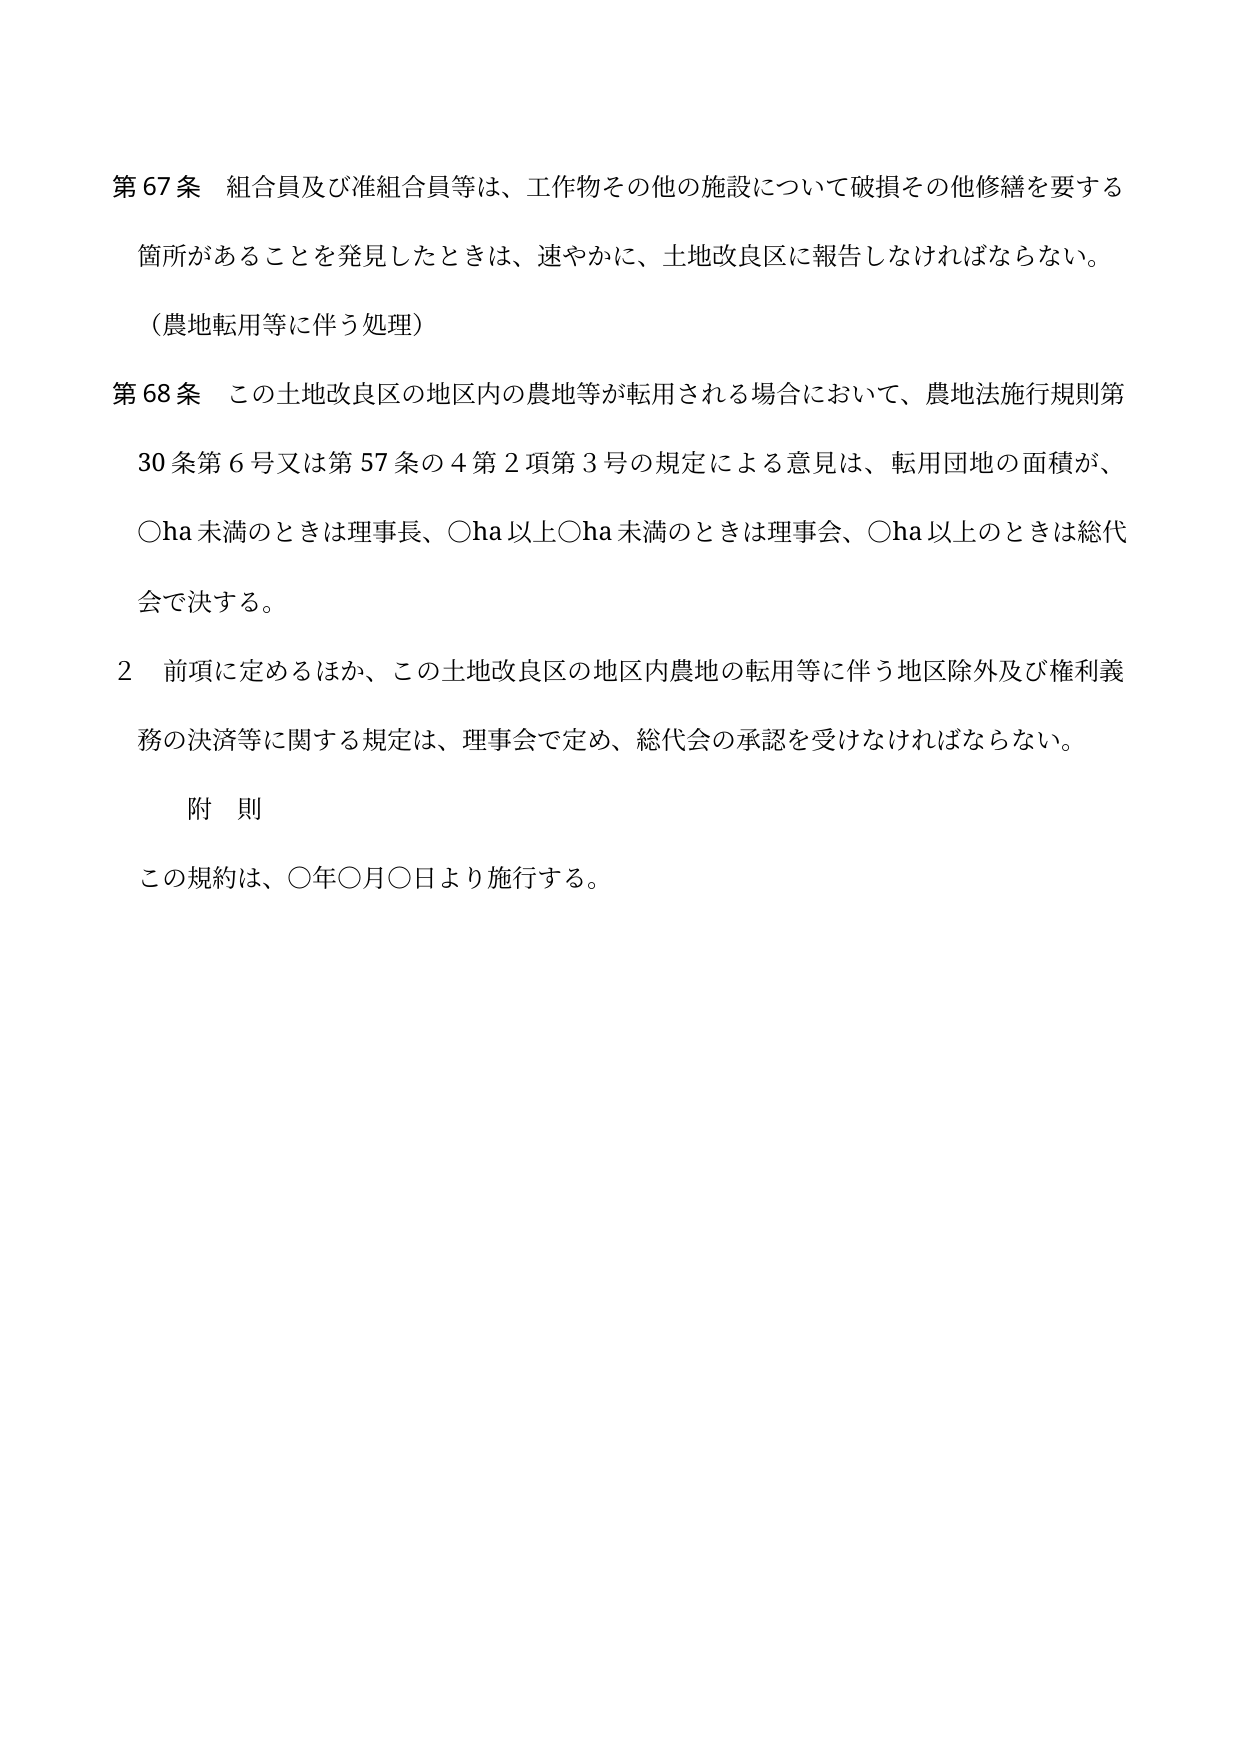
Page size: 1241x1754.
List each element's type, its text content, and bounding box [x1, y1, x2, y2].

text 第68条 この土地改良区の地区内の農地等が転用される場合において、農地法施行規則第30条第６号又は第57条の４第２項第３号の規定による意見は、転用団地の面積が、○ha未満のときは理事長、○ha以上○ha未満のときは理事会、○ha以上のときは総代会で決する。 [112, 358, 1128, 635]
text 附 則 [112, 773, 1128, 842]
text 第67条 組合員及び准組合員等は、工作物その他の施設について破損その他修繕を要する箇所があることを発見したときは、速やかに、土地改良区に報告しなければならない。 [112, 151, 1128, 289]
text この規約は、○年○月○日より施行する。 [112, 842, 1128, 912]
text ２ 前項に定めるほか、この土地改良区の地区内農地の転用等に伴う地区除外及び権利義務の決済等に関する規定は、理事会で定め、総代会の承認を受けなければならない。 [112, 635, 1128, 773]
text （農地転用等に伴う処理） [112, 289, 1128, 358]
